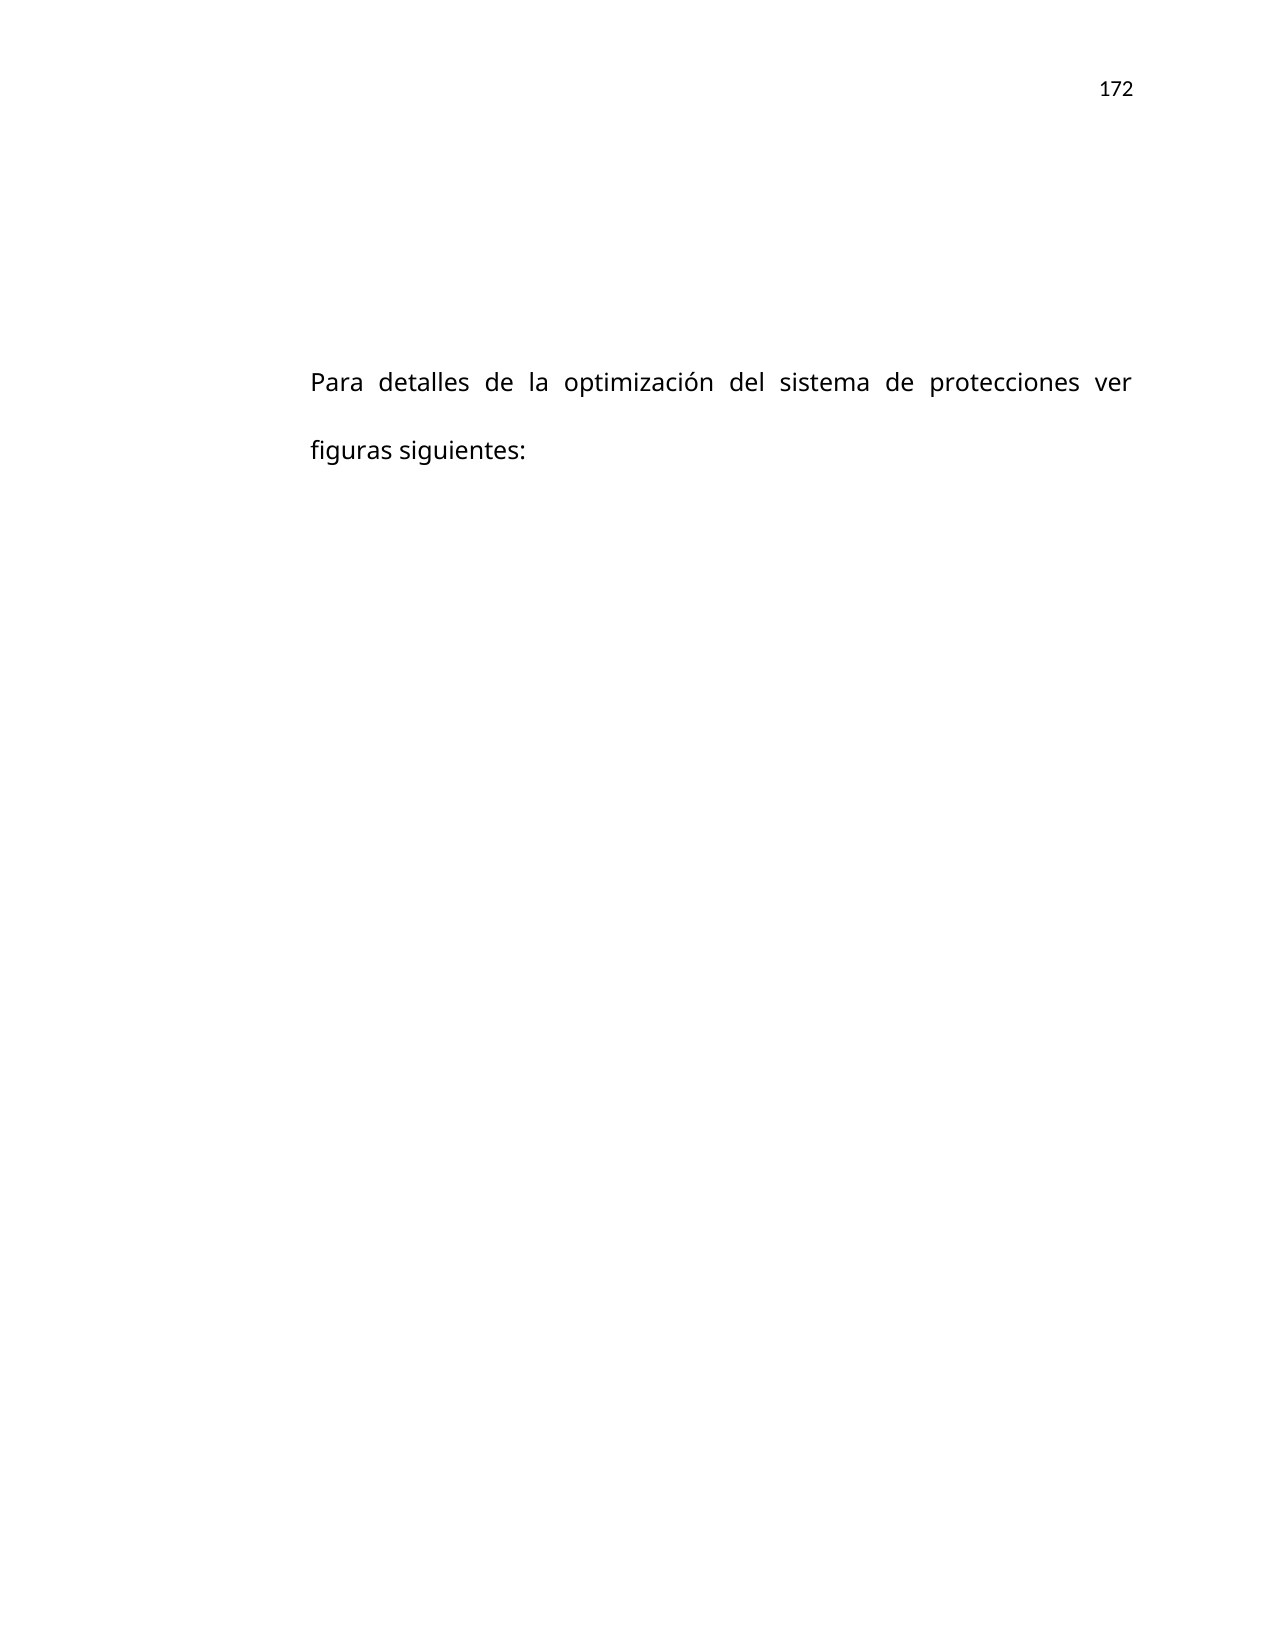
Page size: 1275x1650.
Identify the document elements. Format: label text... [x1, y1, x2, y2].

text Para detalles de la optimización del sistema de protecciones ver figuras siguientes: [310, 364, 1133, 467]
